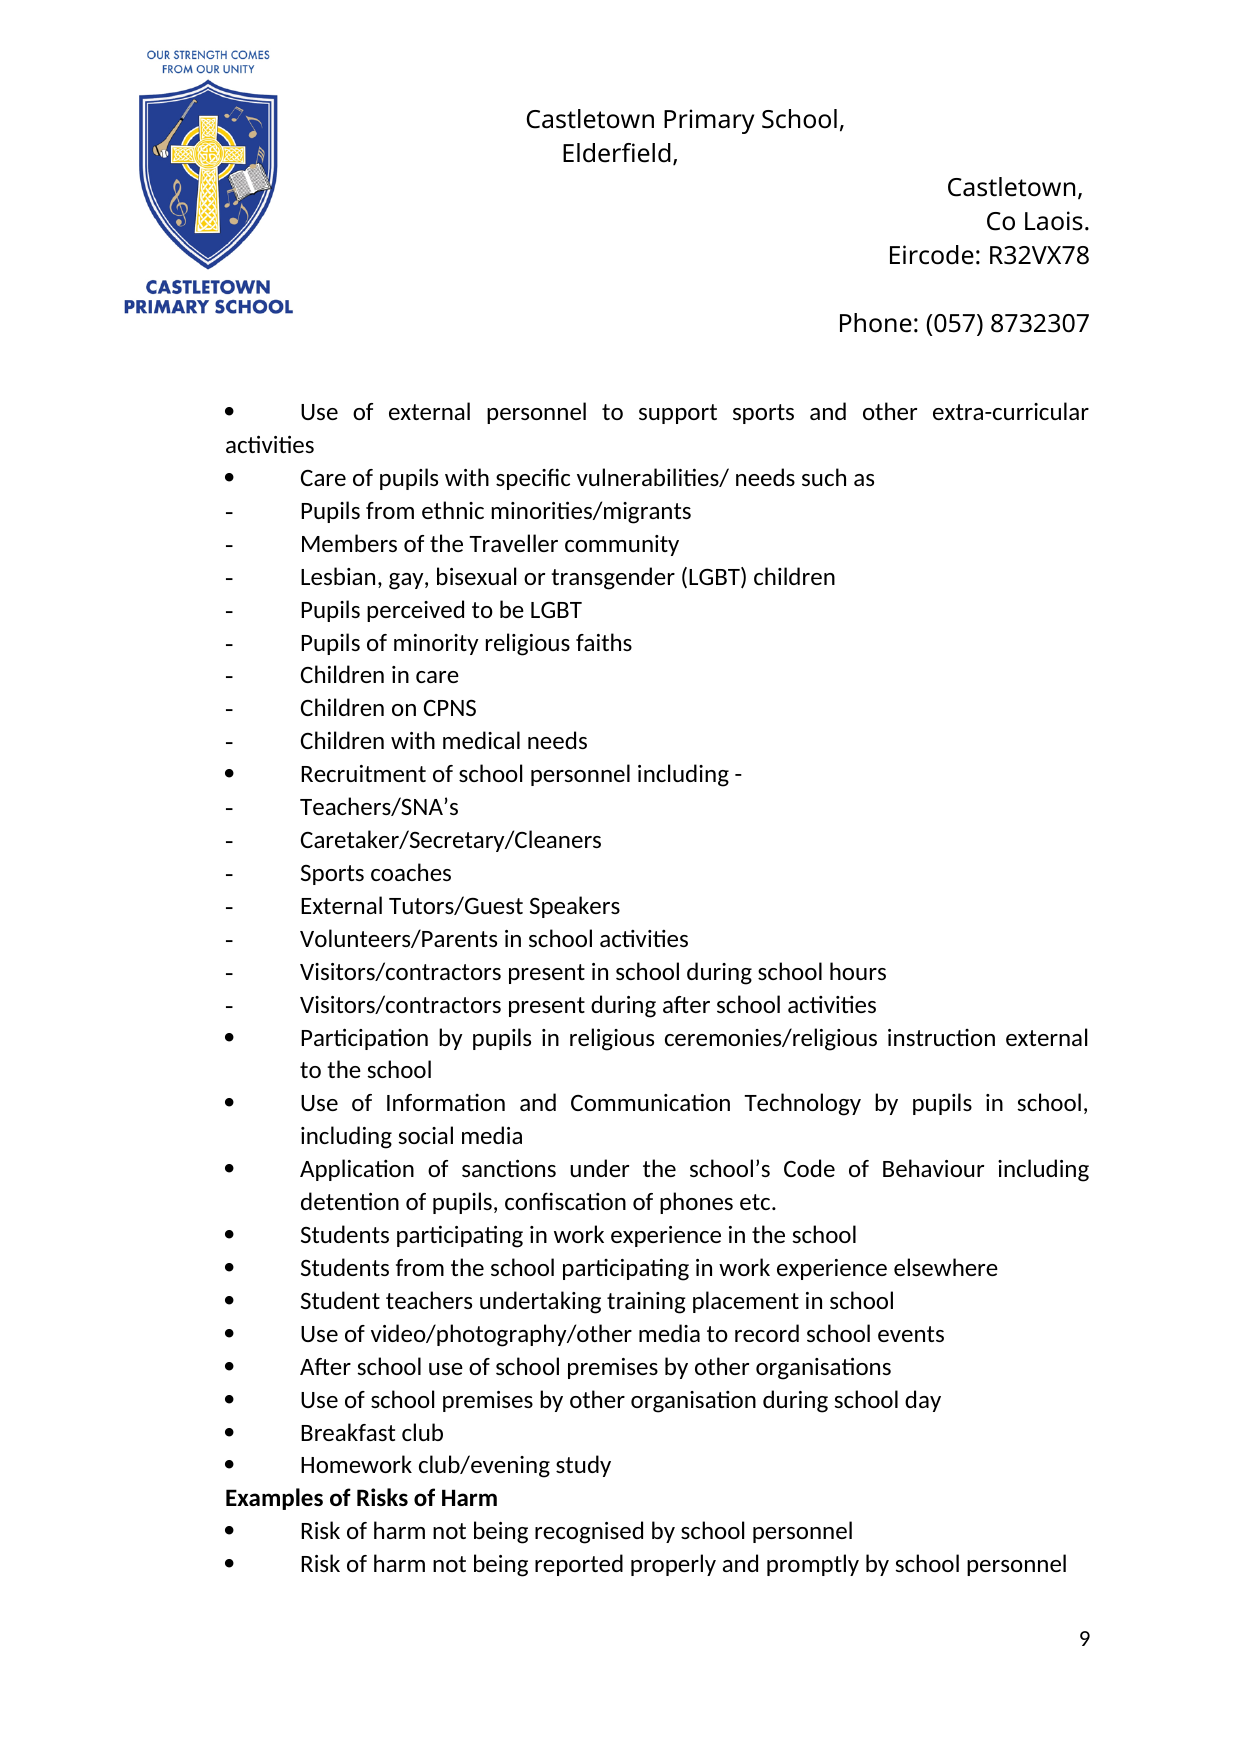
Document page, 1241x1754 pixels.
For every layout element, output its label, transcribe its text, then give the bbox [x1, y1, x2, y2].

list Use of video/photography/other media to record school events [225, 1318, 1090, 1348]
list Care of pupils with specific vulnerabilities/ needs such as [225, 462, 1090, 493]
list Pupils from ethnic minorities/migrants [225, 495, 1090, 526]
list Children in care [225, 659, 1090, 690]
list Risk of harm not being reported properly and promptly by school personnel [225, 1548, 1090, 1579]
list Pupils of minority religious faiths [225, 627, 1090, 657]
list Students participating in work experience in the school [225, 1219, 1090, 1250]
list Recruitment of school personnel including - [225, 758, 1090, 789]
list Volunteers/Parents in school activities [225, 923, 1090, 953]
list Students from the school participating in work experience elsewhere [225, 1252, 1090, 1283]
list Members of the Traveller community [225, 528, 1090, 558]
list Visitors/contractors present in school during school hours [225, 956, 1090, 986]
list Teachers/SNA’s [225, 791, 1090, 822]
list Risk of harm not being recognised by school personnel [225, 1515, 1090, 1546]
list Student teachers undertaking training placement in school [225, 1285, 1090, 1316]
list Use of school premises by other organisation during school day [225, 1384, 1090, 1414]
list Pupils perceived to be LGBT [225, 594, 1090, 624]
list Children on CPNS [225, 692, 1090, 723]
list After school use of school premises by other organisations [225, 1351, 1090, 1381]
list Sports coaches [225, 857, 1090, 888]
list Examples of Risks of Harm [225, 1482, 1090, 1513]
list Lesbian, gay, bisexual or transgender (LGBT) children [225, 561, 1090, 591]
list Use of external personnel to support sports and other extra-curricular activities [225, 396, 1090, 460]
list Visitors/contractors present during after school activities [225, 989, 1090, 1019]
list Participation by pupils in religious ceremonies/religious instruction external to the school [225, 1022, 1090, 1085]
list Application of sanctions under the school’s Code of Behaviour including detention of pupils, confiscation of phones etc. [225, 1153, 1090, 1217]
list Children with medical needs [225, 725, 1090, 756]
list Homework club/evening study [225, 1449, 1090, 1480]
list Breakfast club [225, 1417, 1090, 1447]
list Caretaker/Secretary/Cleaners [225, 824, 1090, 855]
list External Tutors/Guest Speakers [225, 890, 1090, 921]
list Use of Information and Communication Technology by pupils in school, including social media [225, 1087, 1090, 1151]
